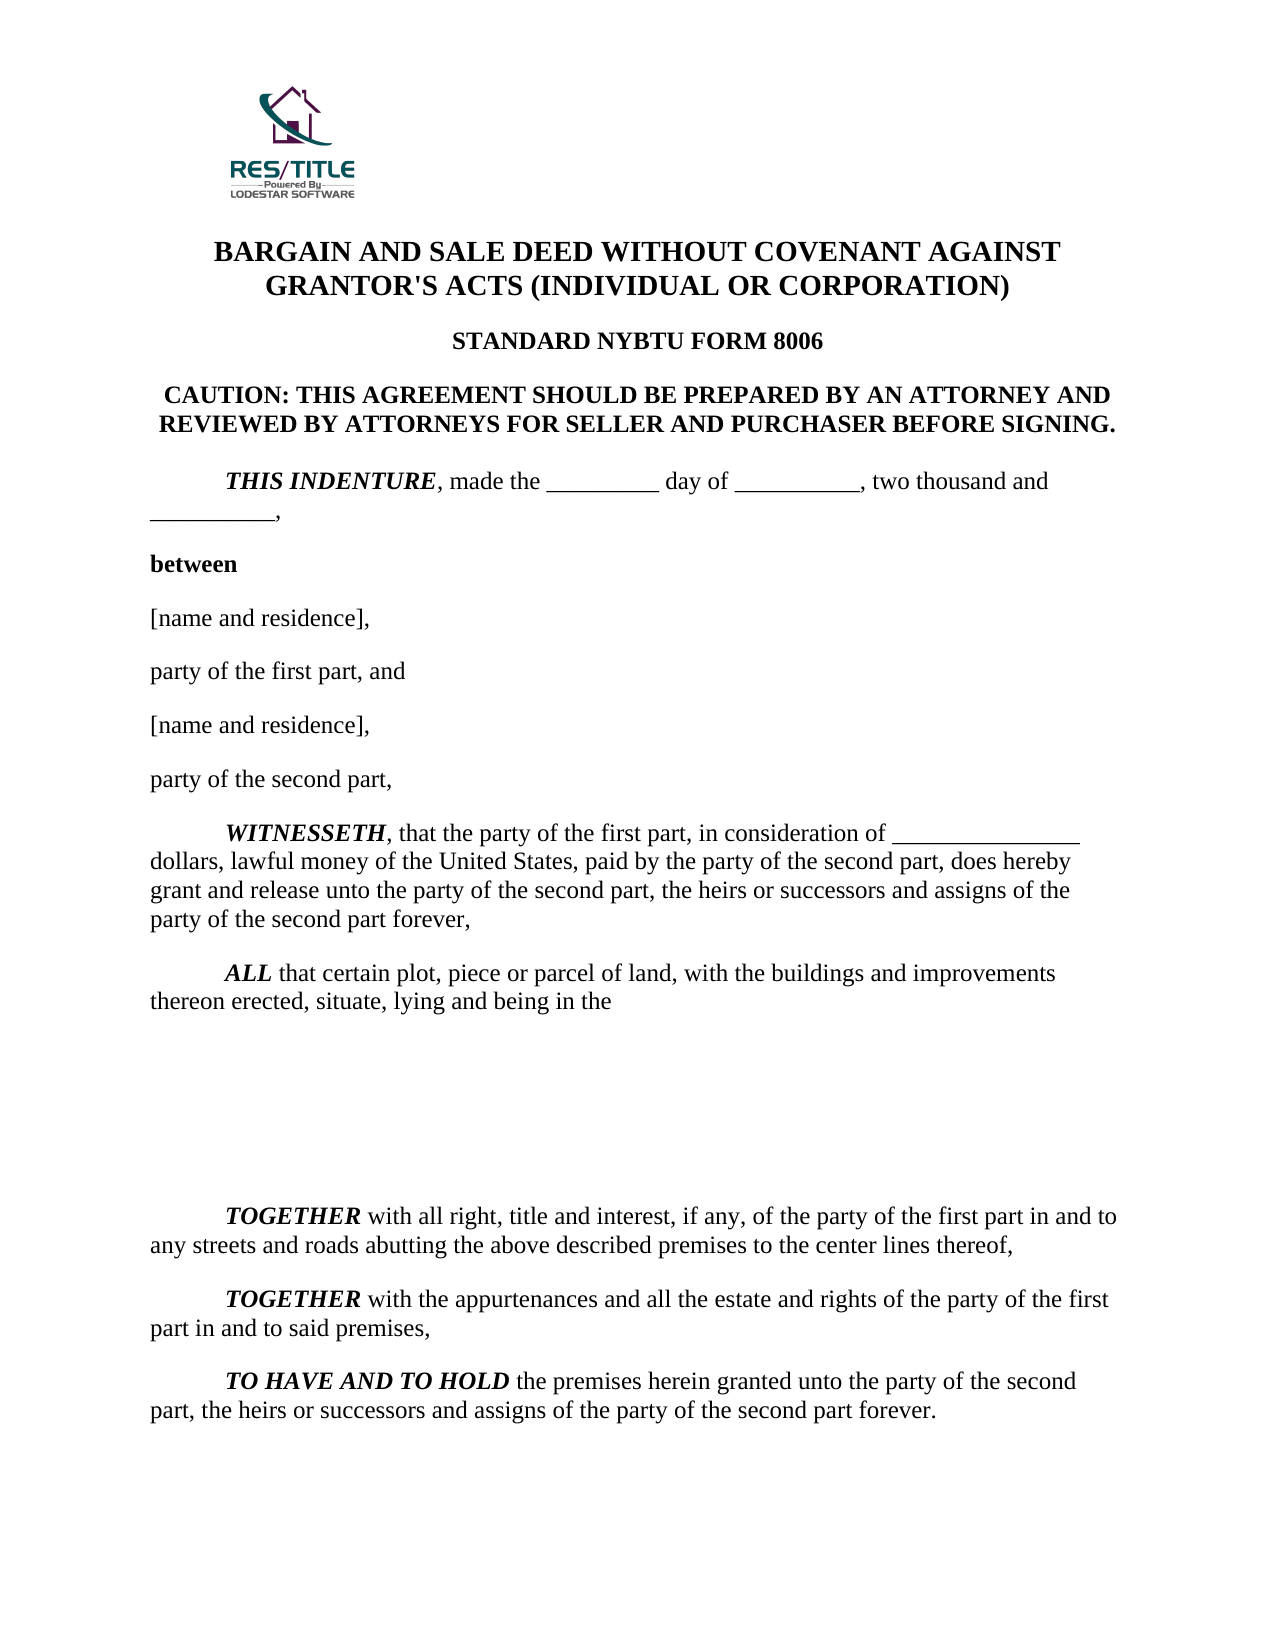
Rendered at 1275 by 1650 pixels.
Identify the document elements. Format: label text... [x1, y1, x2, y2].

picture [225, 75, 360, 210]
text TOGETHER with all right, title and interest, if any, of the party of the first part in and to any streets and roads abutting the above described premises to the center lines thereof, [150, 1201, 1125, 1259]
text ALL that certain plot, piece or parcel of land, with the buildings and improvements thereon erected, situate, lying and being in the [150, 958, 1125, 1015]
text CAUTION: THIS AGREEMENT SHOULD BE PREPARED BY AN ATTORNEY AND REVIEWED BY ATTORNEYS FOR SELLER AND PURCHASER BEFORE SIGNING. [150, 380, 1125, 438]
text THIS INDENTURE, made the _________ day of __________, two thousand and __________, [150, 466, 1125, 524]
text TO HAVE AND TO HOLD the premises herein granted unto the party of the second part, the heirs or successors and assigns of the party of the second part forever. [150, 1366, 1125, 1424]
text [name and residence], [150, 603, 1125, 631]
text TOGETHER with the appurtenances and all the estate and rights of the party of the first part in and to said premises, [150, 1284, 1125, 1341]
text party of the second part, [150, 764, 1125, 793]
text WITNESSETH, that the party of the first part, in consideration of _______________ dollars, lawful money of the United States, paid by the party of the second part, does hereby grant and release unto the party of the second part, the heirs or successors and assigns of the party of the second part forever, [150, 818, 1125, 933]
text [name and residence], [150, 710, 1125, 739]
subtitle standard nybtu form 8006 [150, 326, 1125, 355]
text between [150, 549, 1125, 578]
subtitle bargain and sale deed without covenant against grantor's acts (individual or corporation) [150, 234, 1125, 301]
text party of the first part, and [150, 656, 1125, 685]
